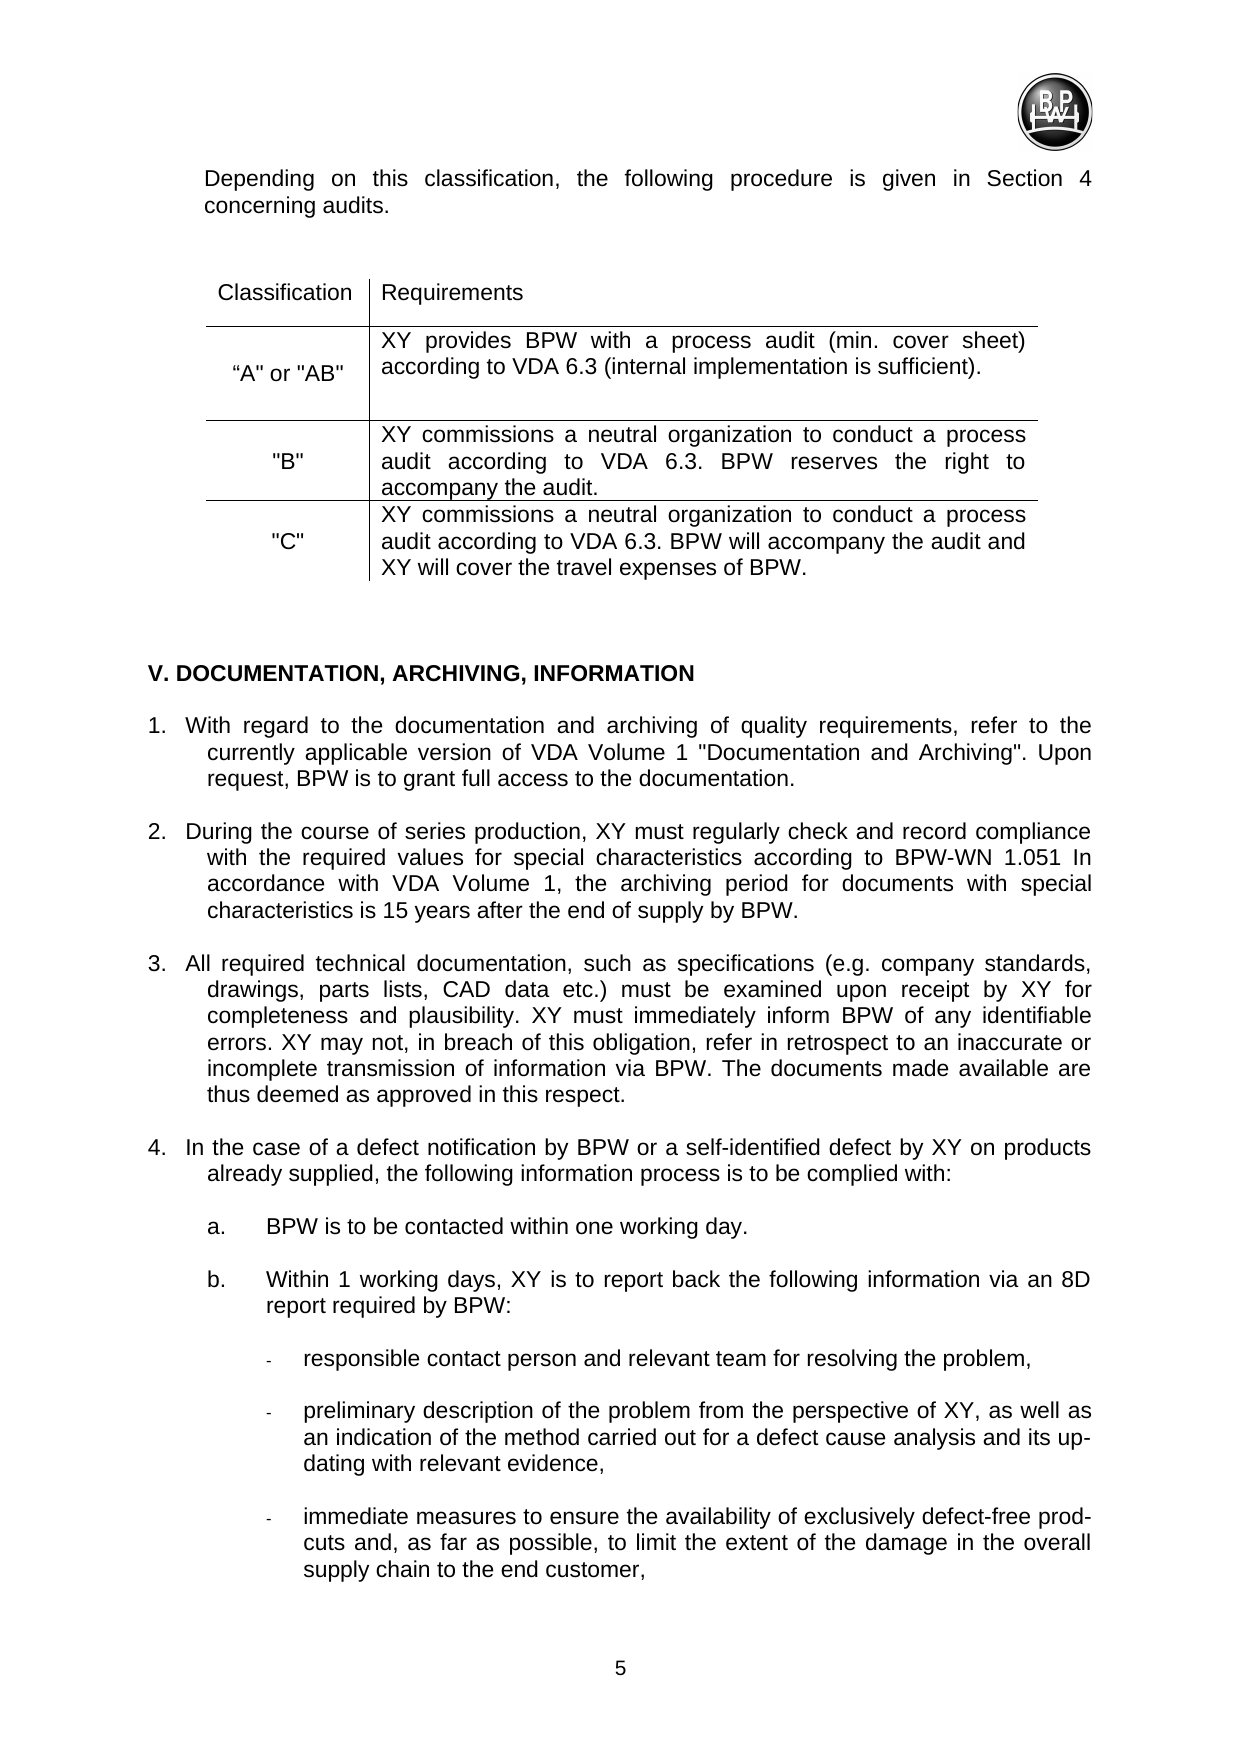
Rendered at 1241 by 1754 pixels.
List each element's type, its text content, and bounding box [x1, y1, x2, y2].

table_cell XY provides BPW with a process audit (min. cover sheet) according to VDA 6.3 (internal implementation is sufficient). [370, 327, 1037, 420]
list Within 1 working days, XY is to report back the following information via an 8D report required by BPW: [207, 1266, 1092, 1318]
table_cell XY commissions a neutral organization to conduct a process audit according to VDA 6.3. BPW will accompany the audit and XY will cover the travel expenses of BPW. [370, 501, 1037, 581]
table_cell XY commissions a neutral organization to conduct a process audit according to VDA 6.3. BPW reserves the right to accompany the audit. [370, 421, 1037, 500]
list immediate measures to ensure the availability of exclusively defect-free prod-cuts and, as far as possible, to limit the extent of the damage in the overall supply chain to the end customer, [266, 1503, 1092, 1582]
list responsible contact person and relevant team for resolving the problem, [266, 1345, 1092, 1371]
list BPW is to be contacted within one working day. [207, 1213, 1092, 1239]
table_cell "C" [206, 501, 369, 581]
table_header Classification [206, 279, 369, 326]
picture [1017, 73, 1093, 151]
text V. DOCUMENTATION, ARCHIVING, INFORMATION [148, 659, 1092, 686]
table_header Requirements [370, 279, 1037, 326]
list preliminary description of the problem from the perspective of XY, as well as an indication of the method carried out for a defect cause analysis and its up-dating with relevant evidence, [266, 1397, 1092, 1477]
list In the case of a defect notification by BPW or a self-identified defect by XY on products already supplied, the following information process is to be complied with: [148, 1134, 1092, 1187]
list With regard to the documentation and archiving of quality requirements, refer to the currently applicable version of VDA Volume 1 ʺDocumentation and Archivingʺ. Upon request, BPW is to grant full access to the documentation. [148, 712, 1092, 791]
list All required technical documentation, such as specifications (e.g. company standards, drawings, parts lists, CAD data etc.) must be examined upon receipt by XY for completeness and plausibility. XY must immediately inform BPW of any identifiable errors. XY may not, in breach of this obligation, refer in retrospect to an inaccurate or incomplete transmission of information via BPW. The documents made available are thus deemed as approved in this respect. [148, 949, 1092, 1108]
list During the course of series production, XY must regularly check and record compliance with the required values for special characteristics according to BPW-WN 1.051 In accordance with VDA Volume 1, the archiving period for documents with special characteristics is 15 years after the end of supply by BPW. [148, 818, 1092, 923]
text Depending on this classification, the following procedure is given in Section 4 concerning audits. [204, 165, 1092, 218]
table_cell "B" [206, 421, 369, 500]
table_cell “A" or "AB" [206, 327, 369, 420]
